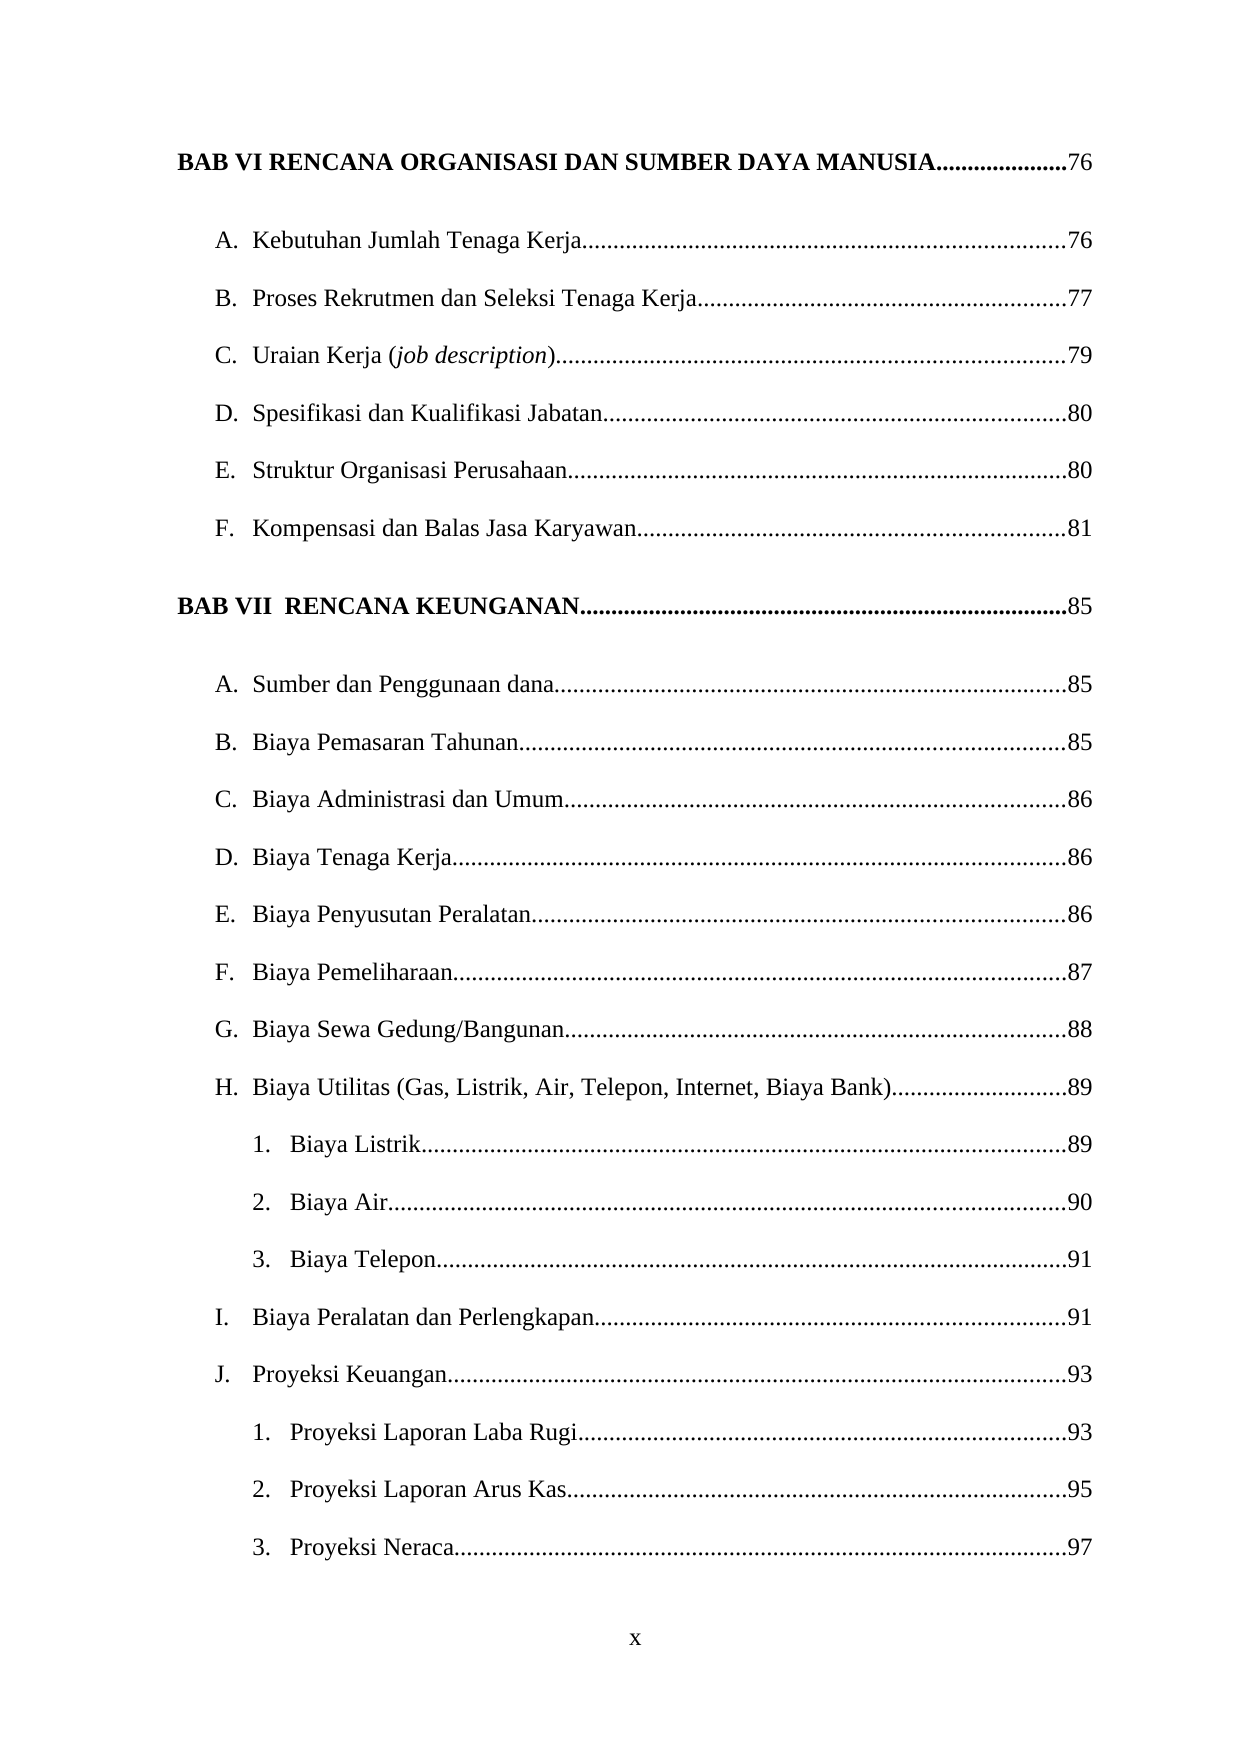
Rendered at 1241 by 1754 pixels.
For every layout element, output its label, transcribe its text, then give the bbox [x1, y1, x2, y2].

list Biaya Pemasaran Tahunan. 85 [214, 727, 1093, 756]
list Struktur Organisasi Perusahaan 80 [214, 455, 1093, 484]
text BAB VI RENCANA ORGANISASI DAN SUMBER DAYA MANUSIA 76 [177, 147, 1093, 176]
list Biaya Listrik. 89 [252, 1129, 1093, 1158]
list Proyeksi Neraca 97 [252, 1532, 1093, 1561]
list Biaya Peralatan dan Perlengkapan 91 [214, 1302, 1093, 1331]
list Biaya Pemeliharaan 87 [214, 957, 1093, 986]
list Proyeksi Laporan Arus Kas 95 [252, 1474, 1093, 1503]
list Biaya Penyusutan Peralatan 86 [214, 899, 1093, 928]
list Proses Rekrutmen dan Seleksi Tenaga Kerja 77 [214, 283, 1093, 312]
list Spesifikasi dan Kualifikasi Jabatan 80 [214, 398, 1093, 427]
list Kompensasi dan Balas Jasa Karyawan 81 [214, 513, 1093, 542]
text BAB VII RENCANA KEUNGANAN 85 [177, 591, 1093, 620]
list Biaya Telepon 91 [252, 1244, 1093, 1273]
list Uraian Kerja (job description) 79 [214, 340, 1093, 369]
list Biaya Utilitas (Gas, Listrik, Air, Telepon, Internet, Biaya Bank) 89 [214, 1072, 1093, 1101]
list Biaya Sewa Gedung/Bangunan 88 [214, 1014, 1093, 1043]
list Proyeksi Keuangan 93 [214, 1359, 1093, 1388]
list Biaya Air 90 [252, 1187, 1093, 1216]
list Biaya Tenaga Kerja 86 [214, 842, 1093, 871]
list Proyeksi Laporan Laba Rugi. 93 [252, 1417, 1093, 1446]
list Biaya Administrasi dan Umum 86 [214, 784, 1093, 813]
list Sumber dan Penggunaan dana 85 [214, 669, 1093, 698]
list Kebutuhan Jumlah Tenaga Kerja 76 [214, 225, 1093, 254]
